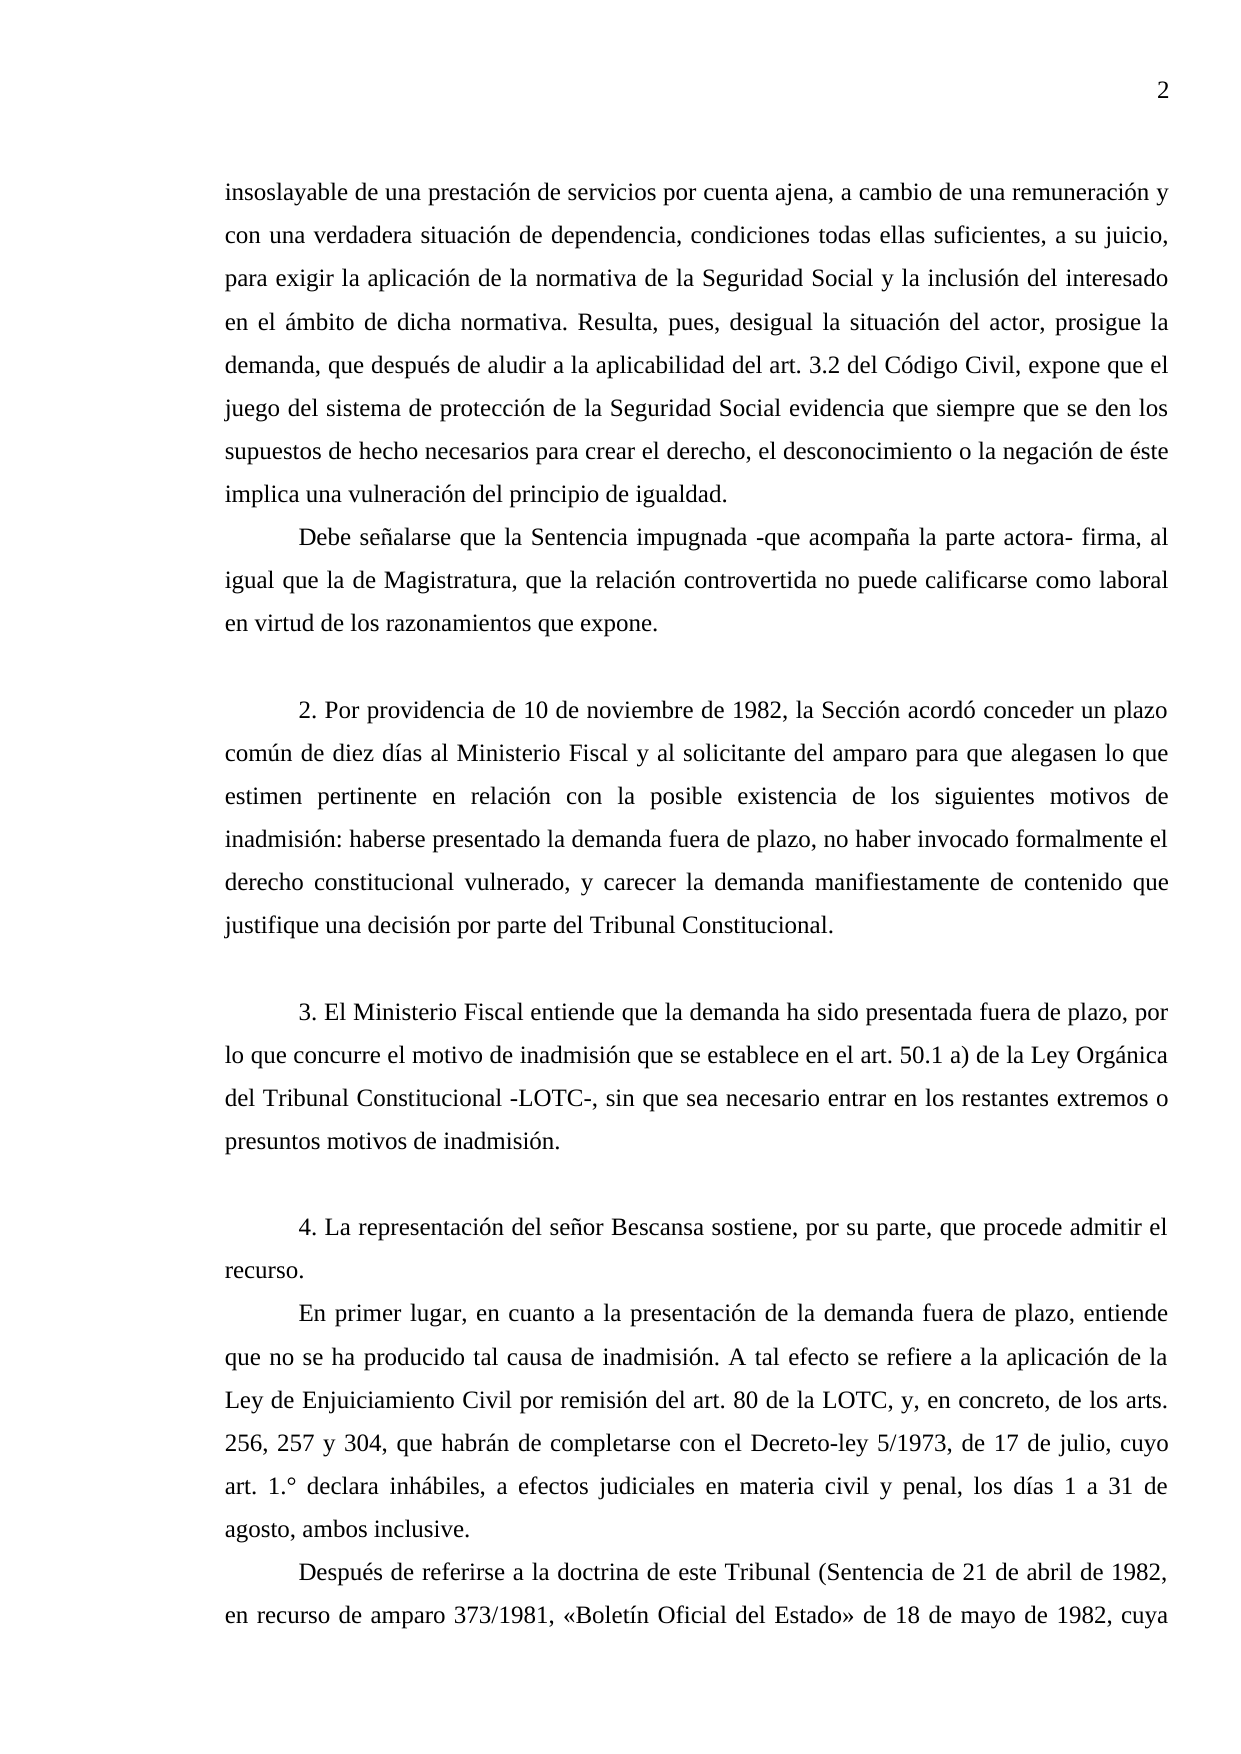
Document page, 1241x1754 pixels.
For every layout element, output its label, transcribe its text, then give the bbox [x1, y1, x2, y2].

text Debe señalarse que la Sentencia impugnada -que acompaña la parte actora- firma, al igual que la de Magistratura, que la relación controvertida no puede calificarse como laboral en virtud de los razonamientos que expone. [224, 522, 1169, 637]
text En primer lugar, en cuanto a la presentación de la demanda fuera de plazo, entiende que no se ha producido tal causa de inadmisión. A tal efecto se refiere a la aplicación de la Ley de Enjuiciamiento Civil por remisión del art. 80 de la LOTC, y, en concreto, de los arts. 256, 257 y 304, que habrán de completarse con el Decreto-ley 5/1973, de 17 de julio, cuyo art. 1.° declara inhábiles, a efectos judiciales en materia civil y penal, los días 1 a 31 de agosto, ambos inclusive. [224, 1298, 1169, 1543]
text 2. Por providencia de 10 de noviembre de 1982, la Sección acordó conceder un plazo común de diez días al Ministerio Fiscal y al solicitante del amparo para que alegasen lo que estimen pertinente en relación con la posible existencia de los siguientes motivos de inadmisión: haberse presentado la demanda fuera de plazo, no haber invocado formalmente el derecho constitucional vulnerado, y carecer la demanda manifiestamente de contenido que justifique una decisión por parte del Tribunal Constitucional. [224, 695, 1169, 939]
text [224, 177, 1169, 508]
text 3. El Ministerio Fiscal entiende que la demanda ha sido presentada fuera de plazo, por lo que concurre el motivo de inadmisión que se establece en el art. 50.1 a) de la Ley Orgánica del Tribunal Constitucional -LOTC-, sin que sea necesario entrar en los restantes extremos o presuntos motivos de inadmisión. [224, 997, 1169, 1155]
text 4. La representación del señor Bescansa sostiene, por su parte, que procede admitir el recurso. [224, 1212, 1169, 1284]
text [224, 1557, 1169, 1629]
